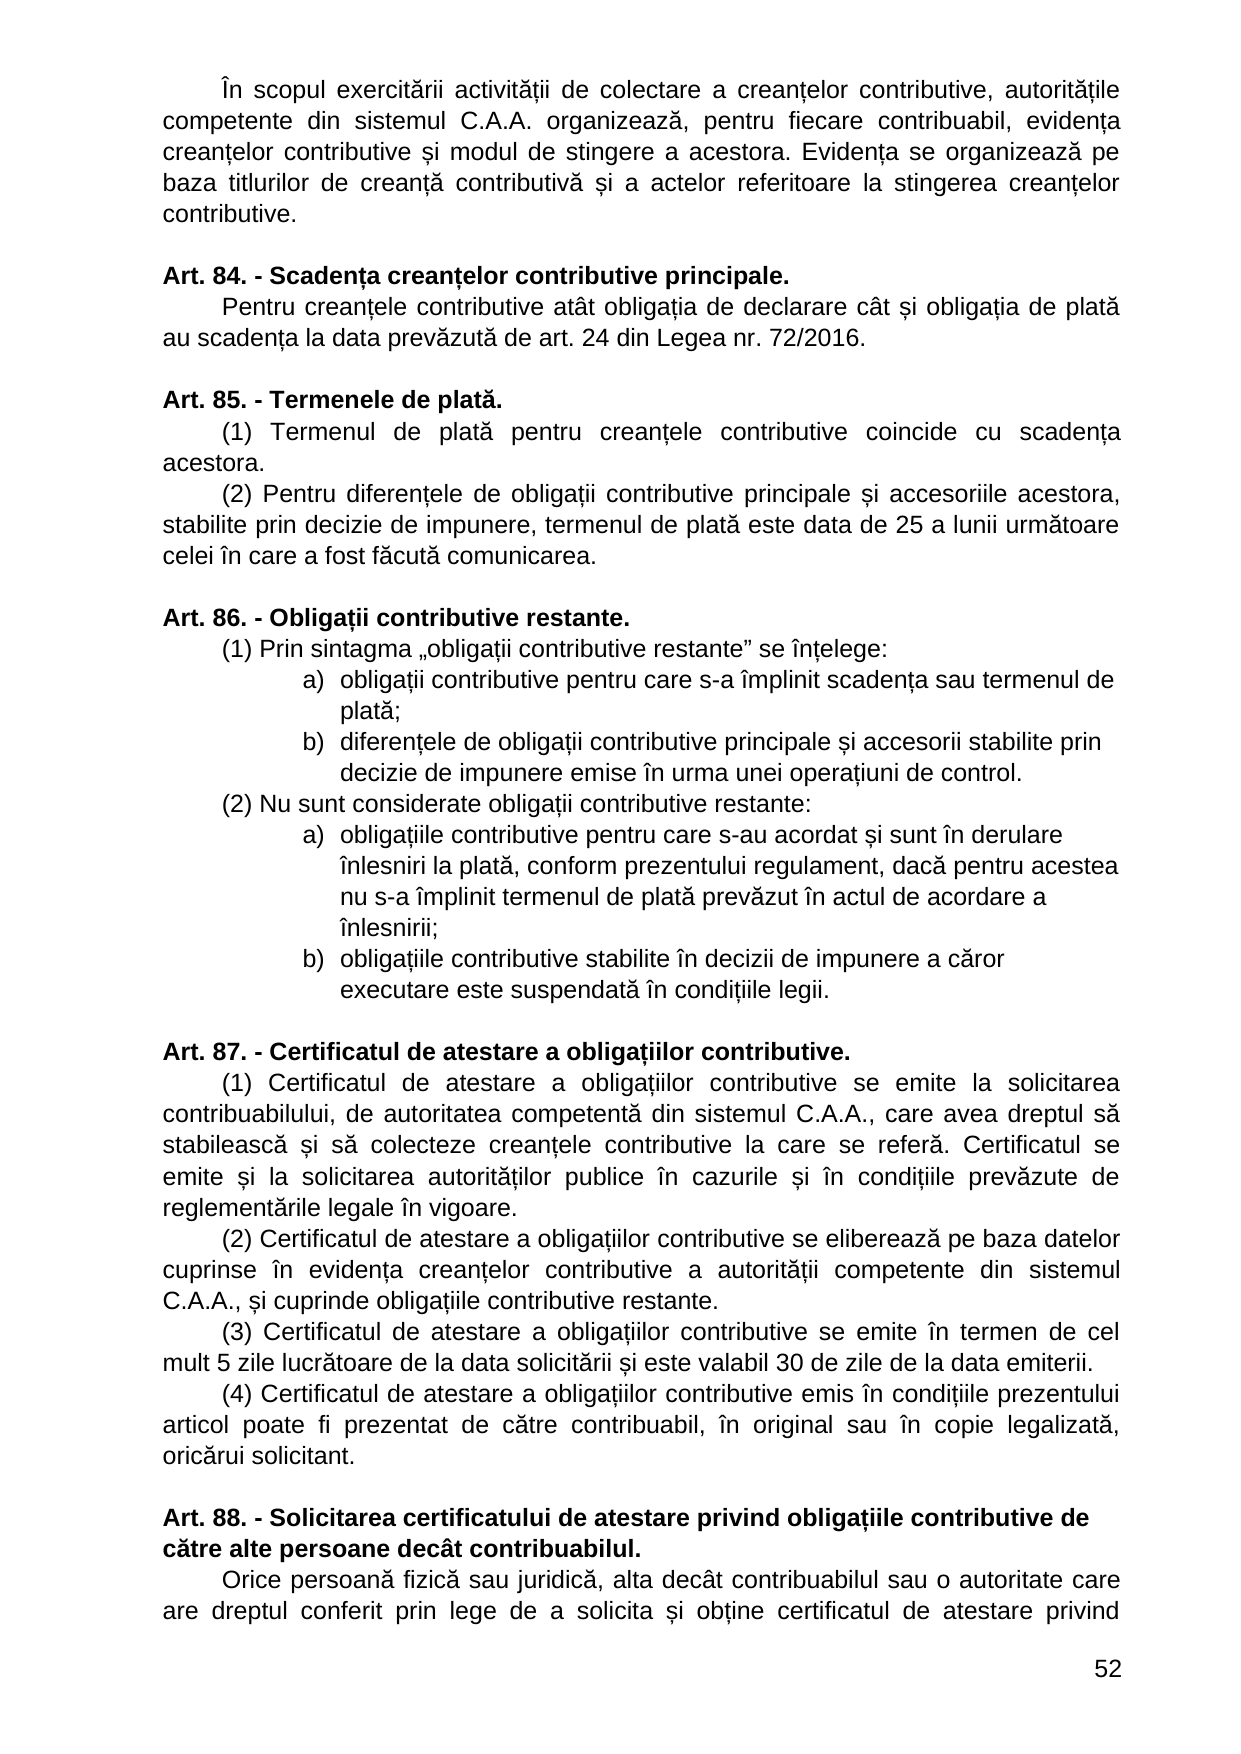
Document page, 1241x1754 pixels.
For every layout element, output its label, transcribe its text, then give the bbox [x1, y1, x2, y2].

text (4) Certificatul de atestare a obligațiilor contributive emis în condițiile prezentului articol poate fi prezentat de către contribuabil, în original sau în copie legalizată, oricărui solicitant. [162, 1379, 1122, 1469]
list diferențele de obligații contributive principale și accesorii stabilite prin decizie de impunere emise în urma unei operațiuni de control. [302, 727, 1122, 787]
text (2) Pentru diferențele de obligații contributive principale și accesoriile acestora, stabilite prin decizie de impunere, termenul de plată este data de 25 a lunii următoare celei în care a fost făcută comunicarea. [162, 478, 1122, 569]
text Pentru creanțele contributive atât obligația de declarare cât și obligația de plată au scadența la data prevăzută de art. 24 din Legea nr. 72/2016. [162, 292, 1122, 352]
list obligațiile contributive stabilite în decizii de impunere a căror executare este suspendată în condițiile legii. [302, 944, 1122, 1004]
text În scopul exercitării activității de colectare a creanțelor contributive, autoritățile competente din sistemul C.A.A. organizează, pentru fiecare contribuabil, evidența creanțelor contributive și modul de stingere a acestora. Evidența se organizează pe baza titlurilor de creanță contributivă și a actelor referitoare la stingerea creanțelor contributive. [162, 75, 1122, 228]
text Art. 86. - Obligații contributive restante. [162, 603, 1122, 631]
text (2) Nu sunt considerate obligații contributive restante: [162, 789, 1122, 818]
text Art. 84. - Scadența creanțelor contributive principale. [162, 261, 1122, 290]
text (3) Certificatul de atestare a obligațiilor contributive se emite în termen de cel mult 5 zile lucrătoare de la data solicitării și este valabil 30 de zile de la data emiterii. [162, 1317, 1122, 1376]
text (1) Certificatul de atestare a obligațiilor contributive se emite la solicitarea contribuabilului, de autoritatea competentă din sistemul C.A.A., care avea dreptul să stabilească și să colecteze creanțele contributive la care se referă. Certificatul se emite și la solicitarea autorităților publice în cazurile și în condițiile prevăzute de reglementările legale în vigoare. [162, 1068, 1122, 1221]
text Art. 87. - Certificatul de atestare a obligațiilor contributive. [162, 1037, 1122, 1066]
text Art. 85. - Termenele de plată. [162, 385, 1122, 414]
list obligații contributive pentru care s-a împlinit scadența sau termenul de plată; [302, 665, 1122, 724]
text Art. 88. - Solicitarea certificatului de atestare privind obligațiile contributive de către alte persoane decât contribuabilul. [162, 1503, 1122, 1563]
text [162, 1565, 1122, 1625]
text (1) Termenul de plată pentru creanțele contributive coincide cu scadența acestora. [162, 416, 1122, 476]
text (2) Certificatul de atestare a obligațiilor contributive se eliberează pe baza datelor cuprinse în evidența creanțelor contributive a autorității competente din sistemul C.A.A., și cuprinde obligațiile contributive restante. [162, 1223, 1122, 1314]
text (1) Prin sintagma „obligații contributive restante” se înțelege: [162, 634, 1122, 662]
list obligațiile contributive pentru care s-au acordat și sunt în derulare înlesniri la plată, conform prezentului regulament, dacă pentru acestea nu s-a împlinit termenul de plată prevăzut în actul de acordare a înlesnirii; [302, 820, 1122, 942]
